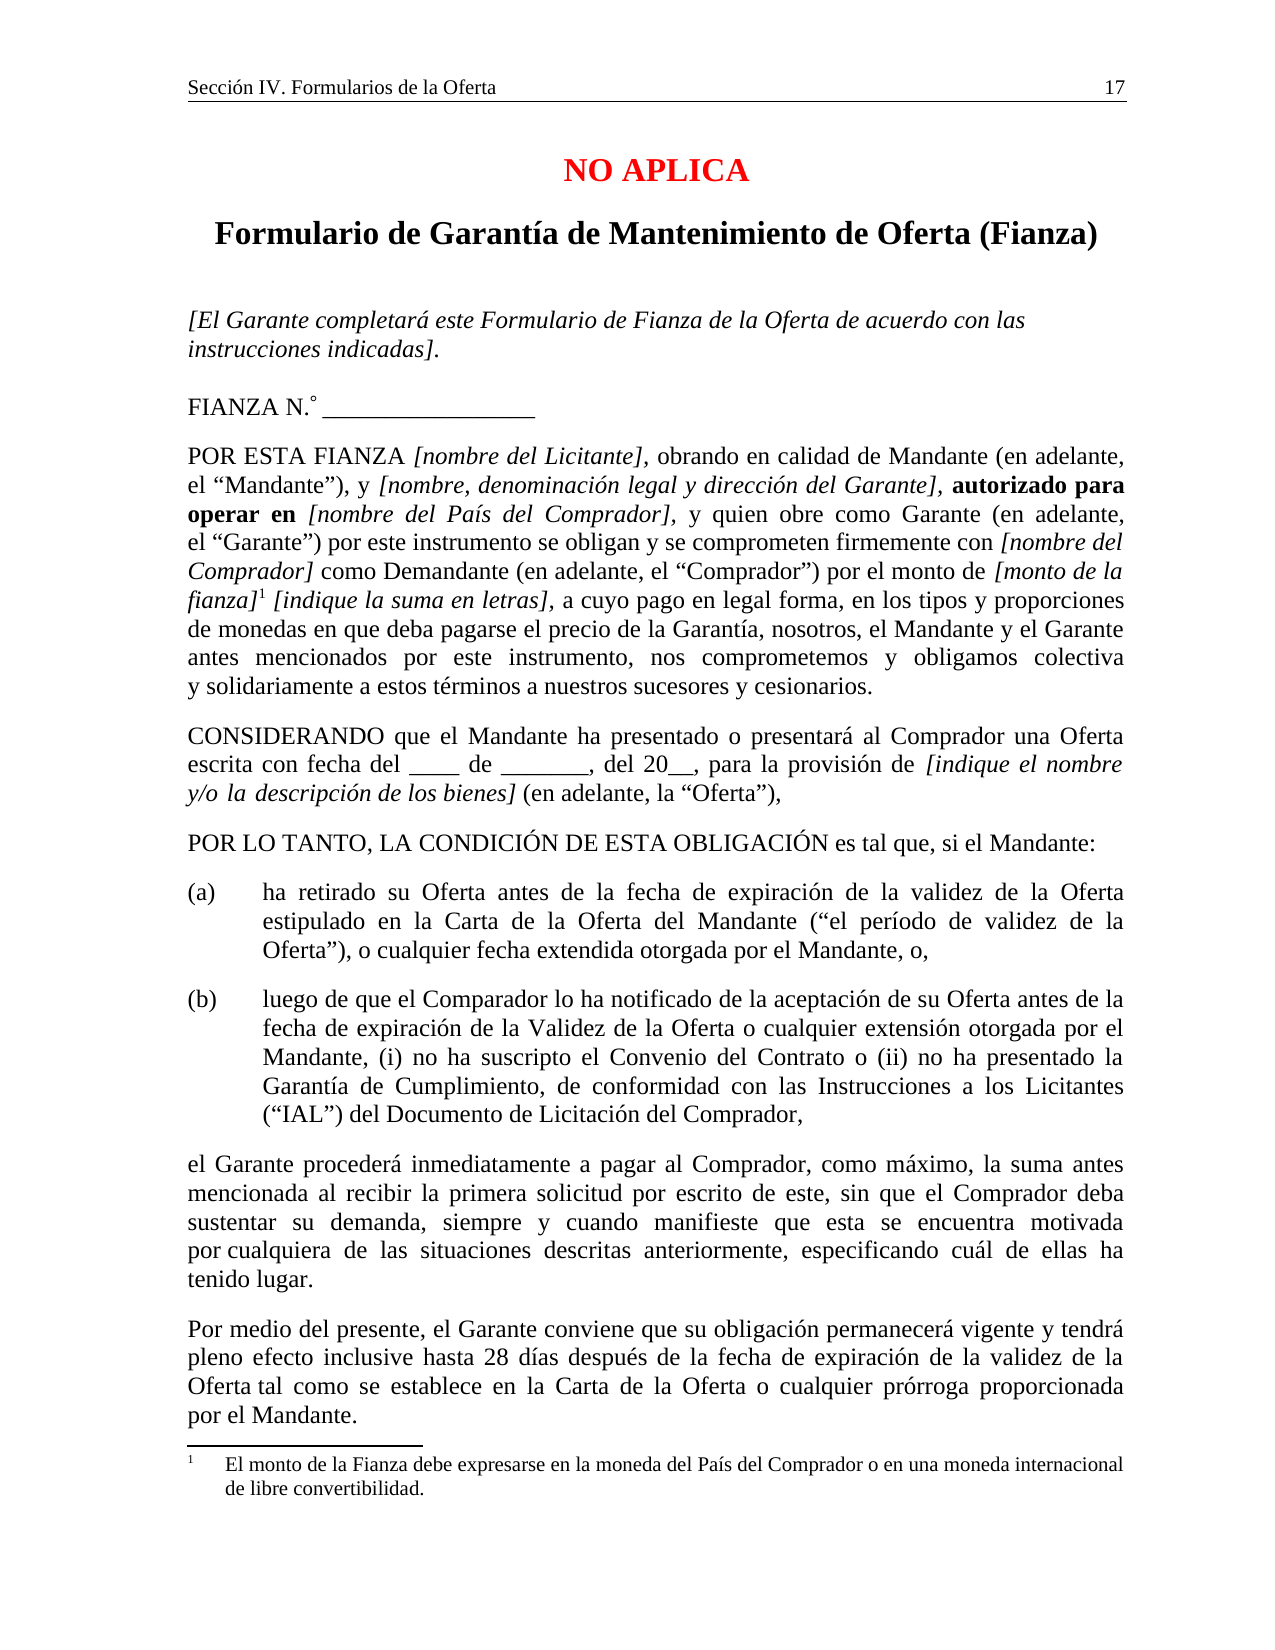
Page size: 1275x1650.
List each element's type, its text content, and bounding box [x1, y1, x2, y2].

text POR ESTA FIANZA [nombre del Licitante], obrando en calidad de Mandante (en adelante, el “Mandante”), y [nombre, denominación legal y dirección del Garante], autorizado para operar en [nombre del País del Comprador], y quien obre como Garante (en adelante, el “Garante”) por este instrumento se obligan y se comprometen firmemente con [nombre del Comprador] como Demandante (en adelante, el “Comprador”) por el monto de [monto de la fianza] [indique la suma en letras], a cuyo pago en legal forma, en los tipos y proporciones de monedas en que deba pagarse el precio de la Garantía, nosotros, el Mandante y el Garante antes mencionados por este instrumento, nos comprometemos y obligamos colectiva y solidariamente a estos términos a nuestros sucesores y cesionarios. [187, 441, 1125, 700]
text [El Garante completará este Formulario de Fianza de la Oferta de acuerdo con las instrucciones indicadas]. [187, 305, 1125, 363]
text NO APLICA [187, 150, 1125, 188]
text Formulario de Garantía de Mantenimiento de Oferta (Fianza) [187, 213, 1125, 252]
text CONSIDERANDO que el Mandante ha presentado o presentará al Comprador una Oferta escrita con fecha del ____ de _______, del 20__, para la provisión de [indique el nombre y/o la descripción de los bienes] (en adelante, la “Oferta”), [187, 721, 1125, 807]
text POR LO TANTO, LA CONDICIÓN DE ESTA OBLIGACIÓN es tal que, si el Mandante: [187, 828, 1125, 857]
list luego de que el Comparador lo ha notificado de la aceptación de su Oferta antes de la fecha de expiración de la Validez de la Oferta o cualquier extensión otorgada por el Mandante, (i) no ha suscripto el Convenio del Contrato o (ii) no ha presentado la Garantía de Cumplimiento, de conformidad con las Instrucciones a los Licitantes (“IAL”) del Documento de Licitación del Comprador, [187, 984, 1125, 1128]
list ha retirado su Oferta antes de la fecha de expiración de la validez de la Oferta estipulado en la Carta de la Oferta del Mandante (“el período de validez de la Oferta”), o cualquier fecha extendida otorgada por el Mandante, o, [187, 877, 1125, 964]
text el Garante procederá inmediatamente a pagar al Comprador, como máximo, la suma antes mencionada al recibir la primera solicitud por escrito de este, sin que el Comprador deba sustentar su demanda, siempre y cuando manifieste que esta se encuentra motivada por cualquiera de las situaciones descritas anteriormente, especificando cuál de ellas ha tenido lugar. [187, 1149, 1125, 1293]
text Por medio del presente, el Garante conviene que su obligación permanecerá vigente y tendrá pleno efecto inclusive hasta 28 días después de la fecha de expiración de la validez de la Oferta tal como se establece en la Carta de la Oferta o cualquier prórroga proporcionada por el Mandante. [187, 1314, 1125, 1429]
text FIANZA N. _________________ [187, 392, 1125, 420]
